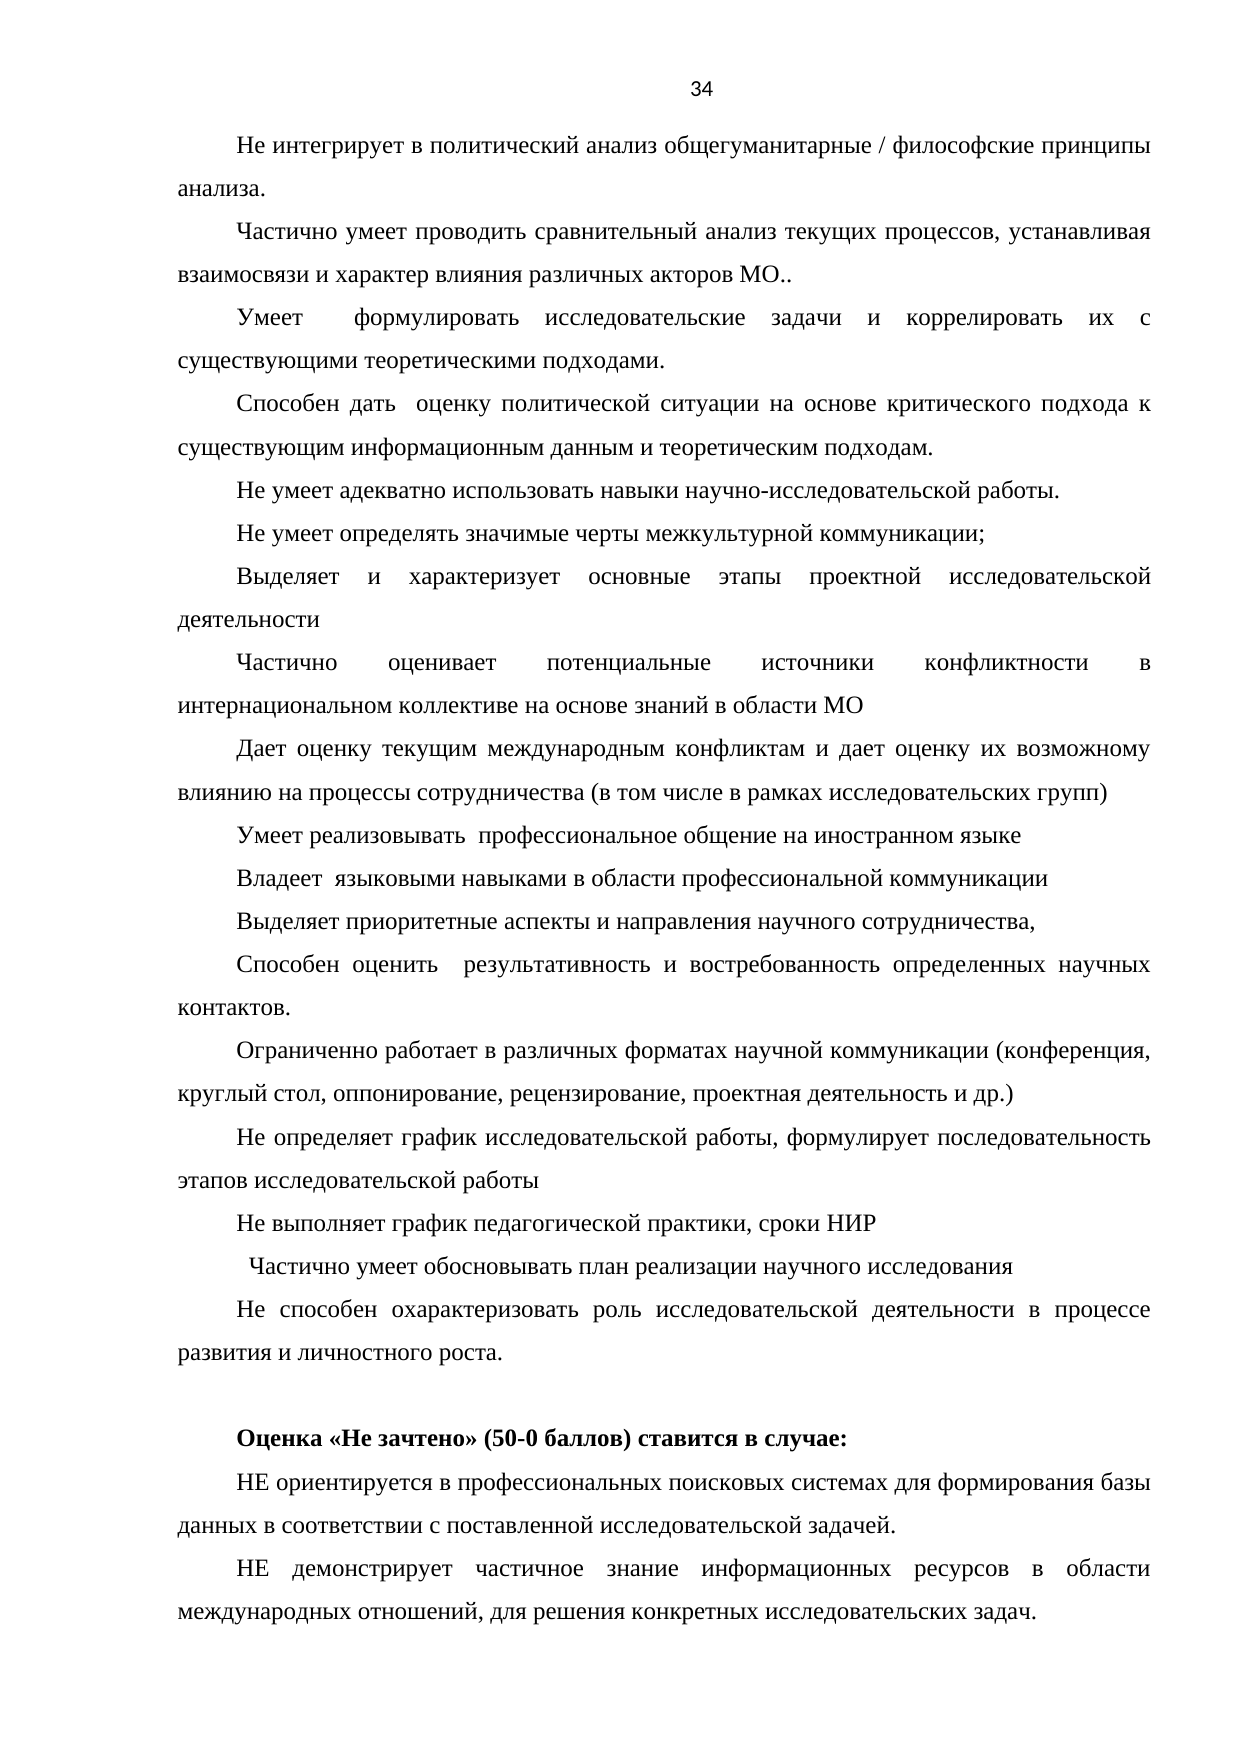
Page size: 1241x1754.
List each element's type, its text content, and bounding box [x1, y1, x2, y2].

text НЕ ориентируется в профессиональных поисковых системах для формирования базы данных в соответствии с поставленной исследовательской задачей. [177, 1467, 1152, 1538]
text НЕ демонстрирует частичное знание информационных ресурсов в области международных отношений, для решения конкретных исследовательских задач. [177, 1553, 1152, 1625]
text Умеет реализовывать профессиональное общение на иностранном языке [177, 820, 1152, 848]
text Дает оценку текущим международным конфликтам и дает оценку их возможному влиянию на процессы сотрудничества (в том числе в рамках исследовательских групп) [177, 733, 1152, 805]
text Частично оценивает потенциальные источники конфликтности в интернациональном коллективе на основе знаний в области МО [177, 647, 1152, 719]
text Оценка «Не зачтено» (50-0 баллов) ставится в случае: [177, 1423, 1152, 1452]
text Не выполняет график педагогической практики, сроки НИР [177, 1208, 1152, 1237]
text Владеет языковыми навыками в области профессиональной коммуникации [177, 863, 1152, 892]
text Ограниченно работает в различных форматах научной коммуникации (конференция, круглый стол, оппонирование, рецензирование, проектная деятельность и др.) [177, 1035, 1152, 1107]
text Способен оценить результативность и востребованность определенных научных контактов. [177, 949, 1152, 1021]
text Не умеет определять значимые черты межкультурной коммуникации; [177, 518, 1152, 547]
text Частично умеет проводить сравнительный анализ текущих процессов, устанавливая взаимосвязи и характер влияния различных акторов МО.. [177, 216, 1152, 288]
text Выделяет и характеризует основные этапы проектной исследовательской деятельности [177, 561, 1152, 633]
text Умеет формулировать исследовательские задачи и коррелировать их с существующими теоретическими подходами. [177, 302, 1152, 374]
text Не определяет график исследовательской работы, формулирует последовательность этапов исследовательской работы [177, 1122, 1152, 1193]
text Частично умеет обосновывать план реализации научного исследования [177, 1251, 1152, 1280]
text Не умеет адекватно использовать навыки научно-исследовательской работы. [177, 475, 1152, 503]
text Не способен охарактеризовать роль исследовательской деятельности в процессе развития и личностного роста. [177, 1294, 1152, 1366]
text Не интегрирует в политический анализ общегуманитарные / философские принципы анализа. [177, 130, 1152, 202]
text Способен дать оценку политической ситуации на основе критического подхода к существующим информационным данным и теоретическим подходам. [177, 388, 1152, 460]
text Выделяет приоритетные аспекты и направления научного сотрудничества, [177, 906, 1152, 935]
